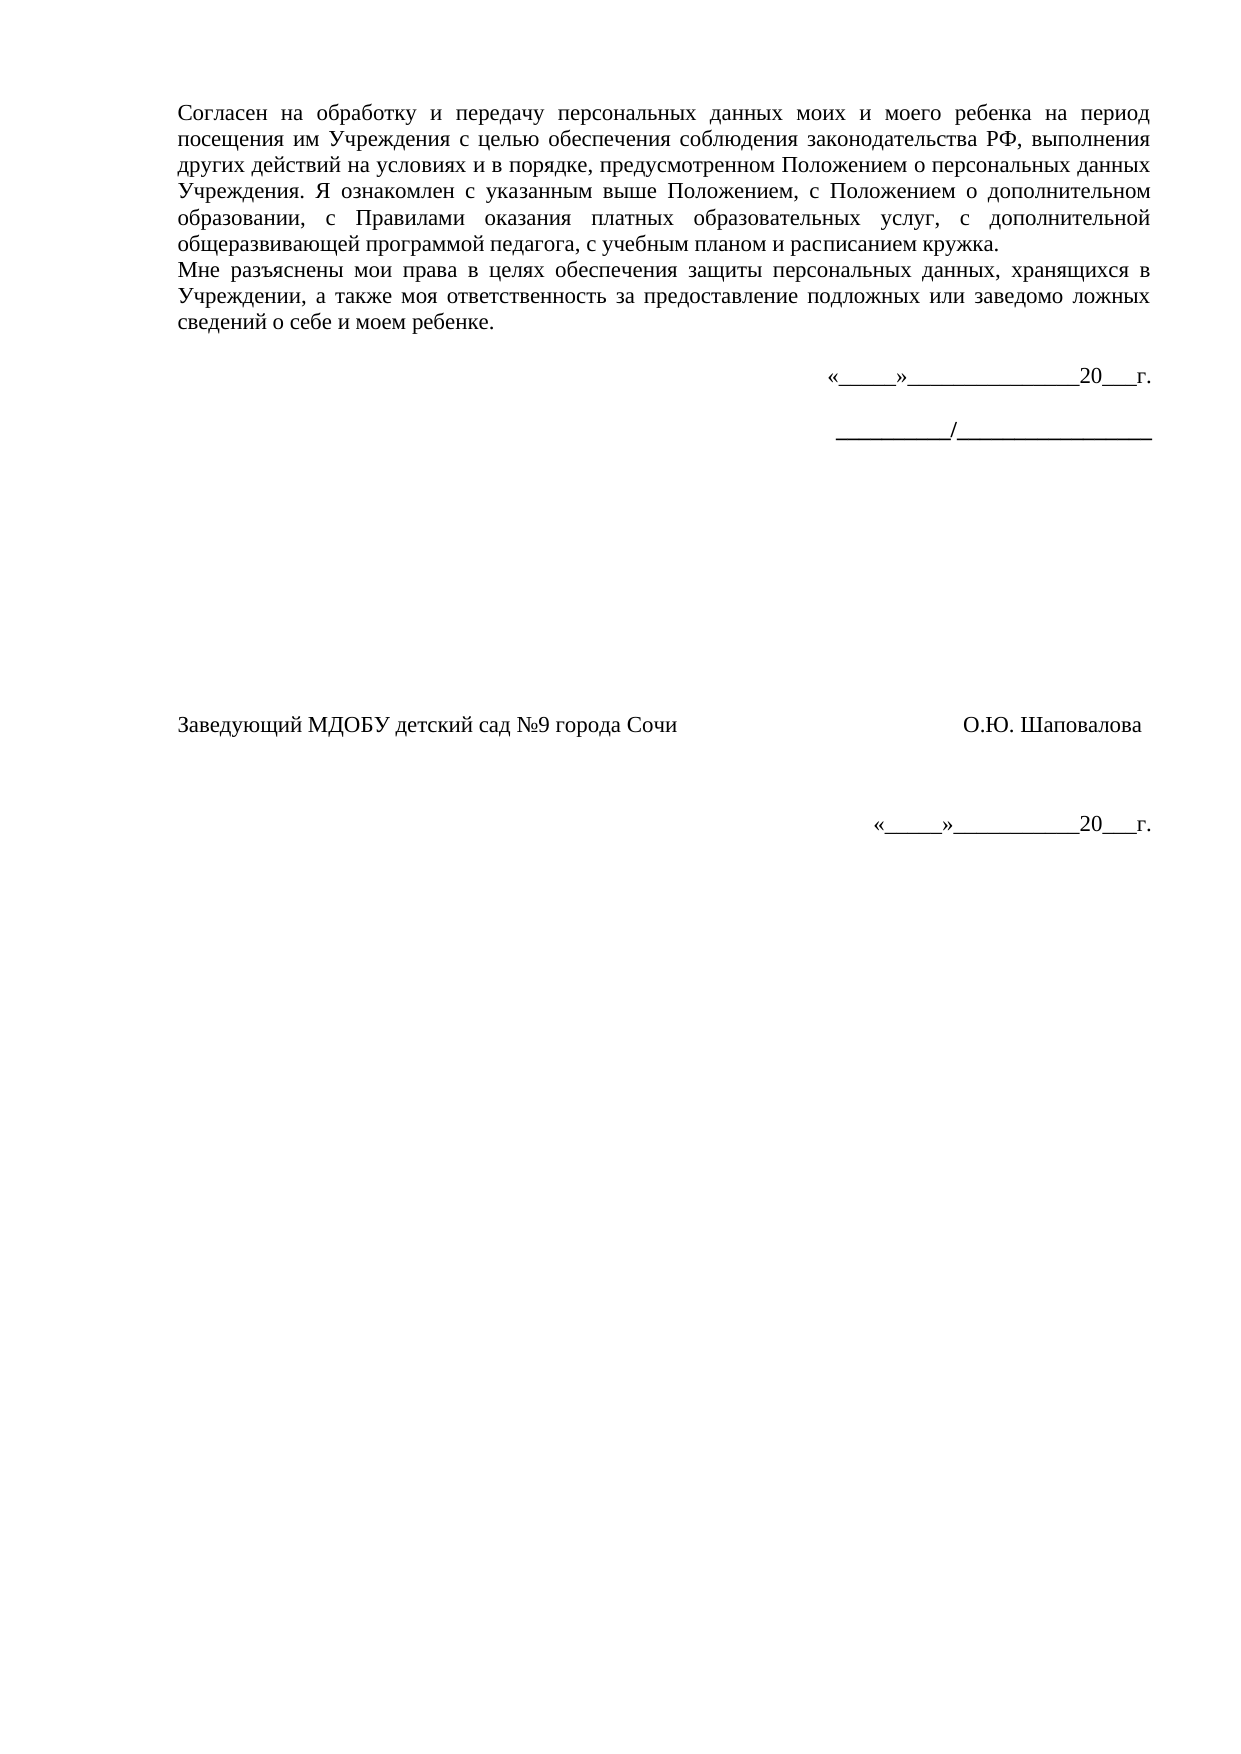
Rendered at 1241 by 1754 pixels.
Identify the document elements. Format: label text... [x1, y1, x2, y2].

text Заведующий МДОБУ детский сад №9 города Сочи О.Ю. Шаповалова [177, 712, 1152, 737]
text Согласен на обработку и передачу персональных данных моих и моего ребенка на период посещения им Учреждения с целью обеспечения соблюдения законодательства РФ, выполнения других действий на условиях и в порядке, предусмотренном Положением о персональных данных Учреждения. Я ознакомлен с указанным выше Положением, с Положением о дополнительном образовании, с Правилами оказания платных образовательных услуг, с дополнительной общеразвивающей программой педагога, с учебным планом и расписанием кружка. [177, 100, 1152, 256]
text __________/_________________ [177, 414, 1152, 443]
text «_____»_______________20___г. [177, 360, 1152, 389]
text «_____»___________20___г. [177, 811, 1152, 836]
text Мне разъяснены мои права в целях обеспечения защиты персональных данных, хранящихся в Учреждении, а также моя ответственность за предоставление подложных или заведомо ложных сведений о себе и моем ребенке. [177, 256, 1152, 334]
